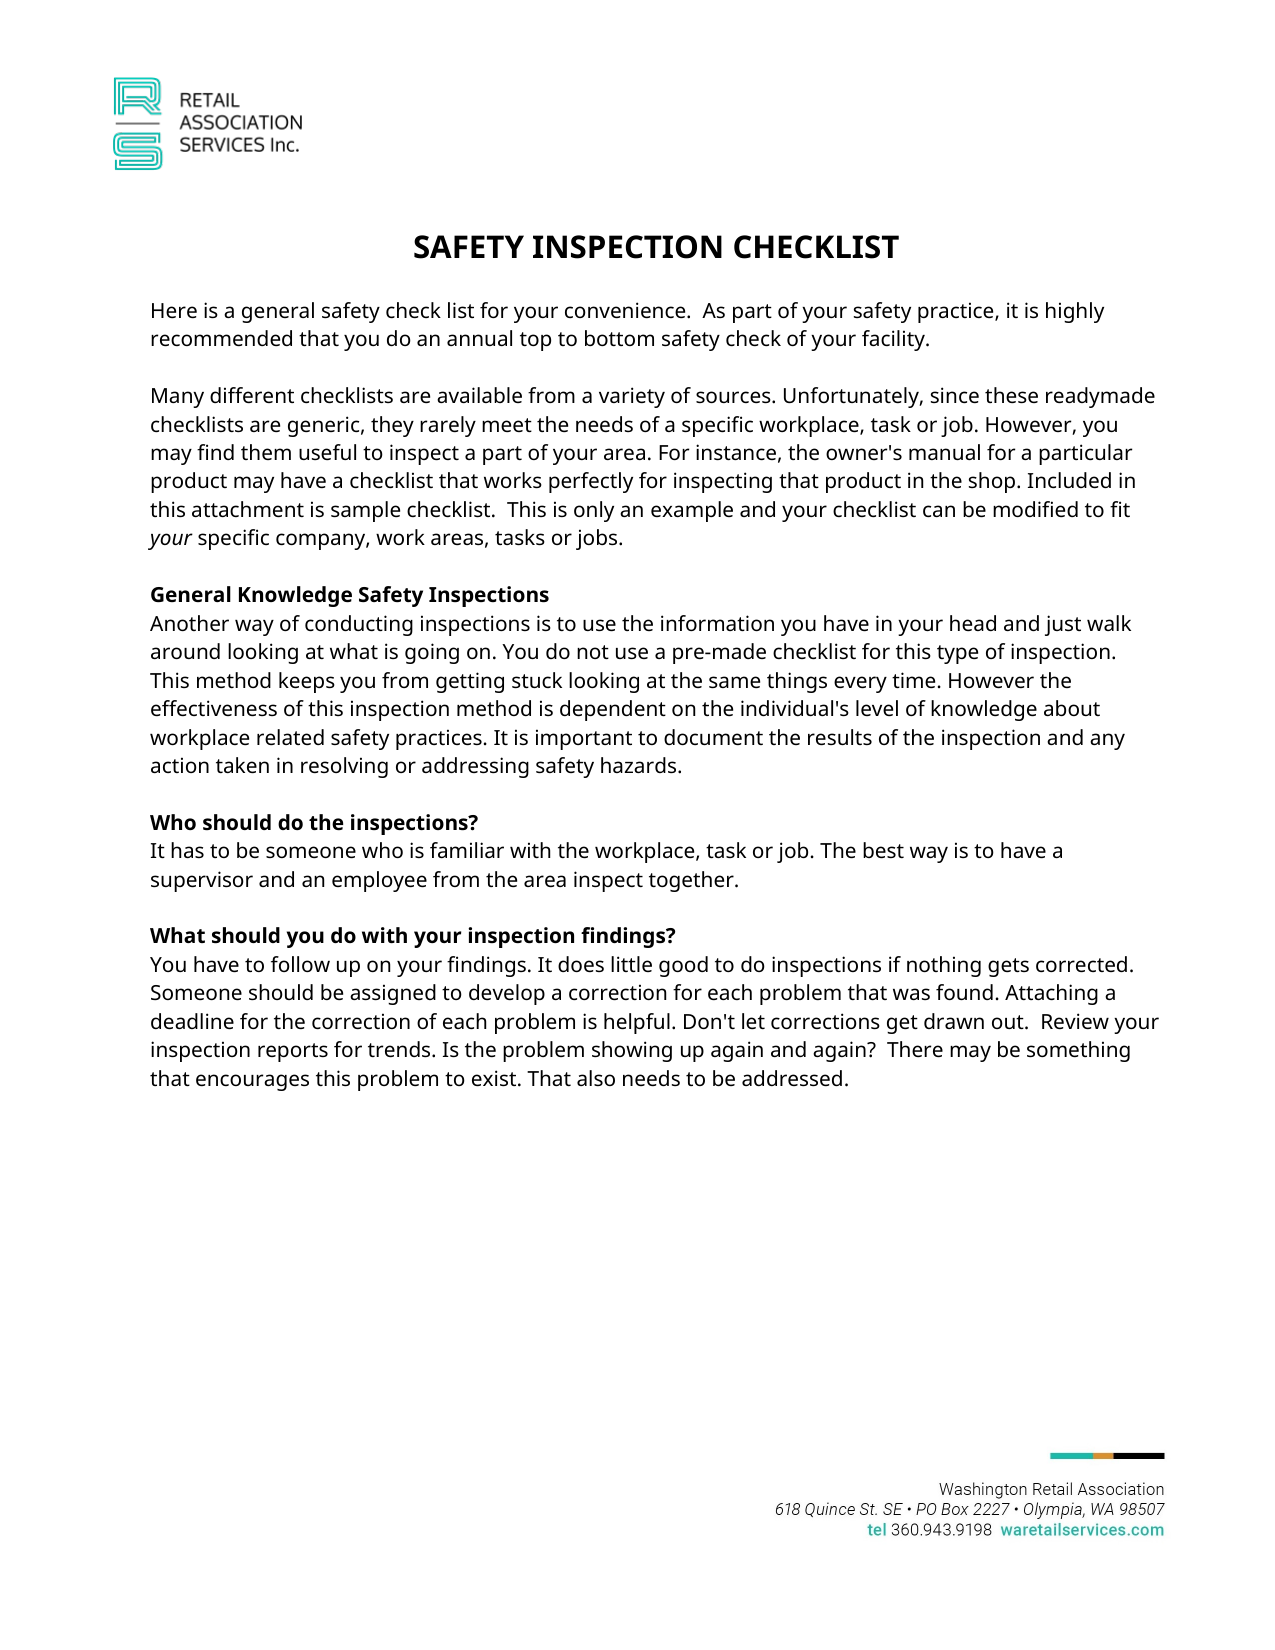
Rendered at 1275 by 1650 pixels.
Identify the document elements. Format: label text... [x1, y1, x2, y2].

text Another way of conducting inspections is to use the information you have in your head and just walk around looking at what is going on. You do not use a pre-made checklist for this type of inspection. [150, 609, 1162, 666]
text Here is a general safety check list for your convenience. As part of your safety practice, it is highly recommended that you do an annual top to bottom safety check of your facility. [150, 296, 1162, 353]
picture [766, 1440, 1171, 1553]
text Many different checklists are available from a variety of sources. Unfortunately, since these readymade checklists are generic, they rarely meet the needs of a specific workplace, task or job. However, you may find them useful to inspect a part of your area. For instance, the owner's manual for a particular product may have a checklist that works perfectly for inspecting that product in the shop. Included in this attachment is sample checklist. This is only an example and your checklist can be modified to fit your specific company, work areas, tasks or jobs. [150, 381, 1162, 552]
text Who should do the inspections? [150, 808, 1162, 836]
picture [112, 76, 303, 172]
text You have to follow up on your findings. It does little good to do inspections if nothing gets corrected. Someone should be assigned to develop a correction for each problem that was found. Attaching a deadline for the correction of each problem is helpful. Don't let corrections get drawn out. Review your inspection reports for trends. Is the problem showing up again and again? There may be something that encourages this problem to exist. That also needs to be addressed. [150, 950, 1162, 1092]
text General Knowledge Safety Inspections [150, 580, 1162, 609]
text SAFETY INSPECTION CHECKLIST [150, 225, 1162, 268]
text What should you do with your inspection findings? [150, 922, 1162, 950]
text effectiveness of this inspection method is dependent on the individual's level of knowledge about workplace related safety practices. It is important to document the results of the inspection and any action taken in resolving or addressing safety hazards. [150, 694, 1162, 779]
text It has to be someone who is familiar with the workplace, task or job. The best way is to have a supervisor and an employee from the area inspect together. [150, 836, 1162, 893]
text This method keeps you from getting stuck looking at the same things every time. However the [150, 666, 1162, 694]
